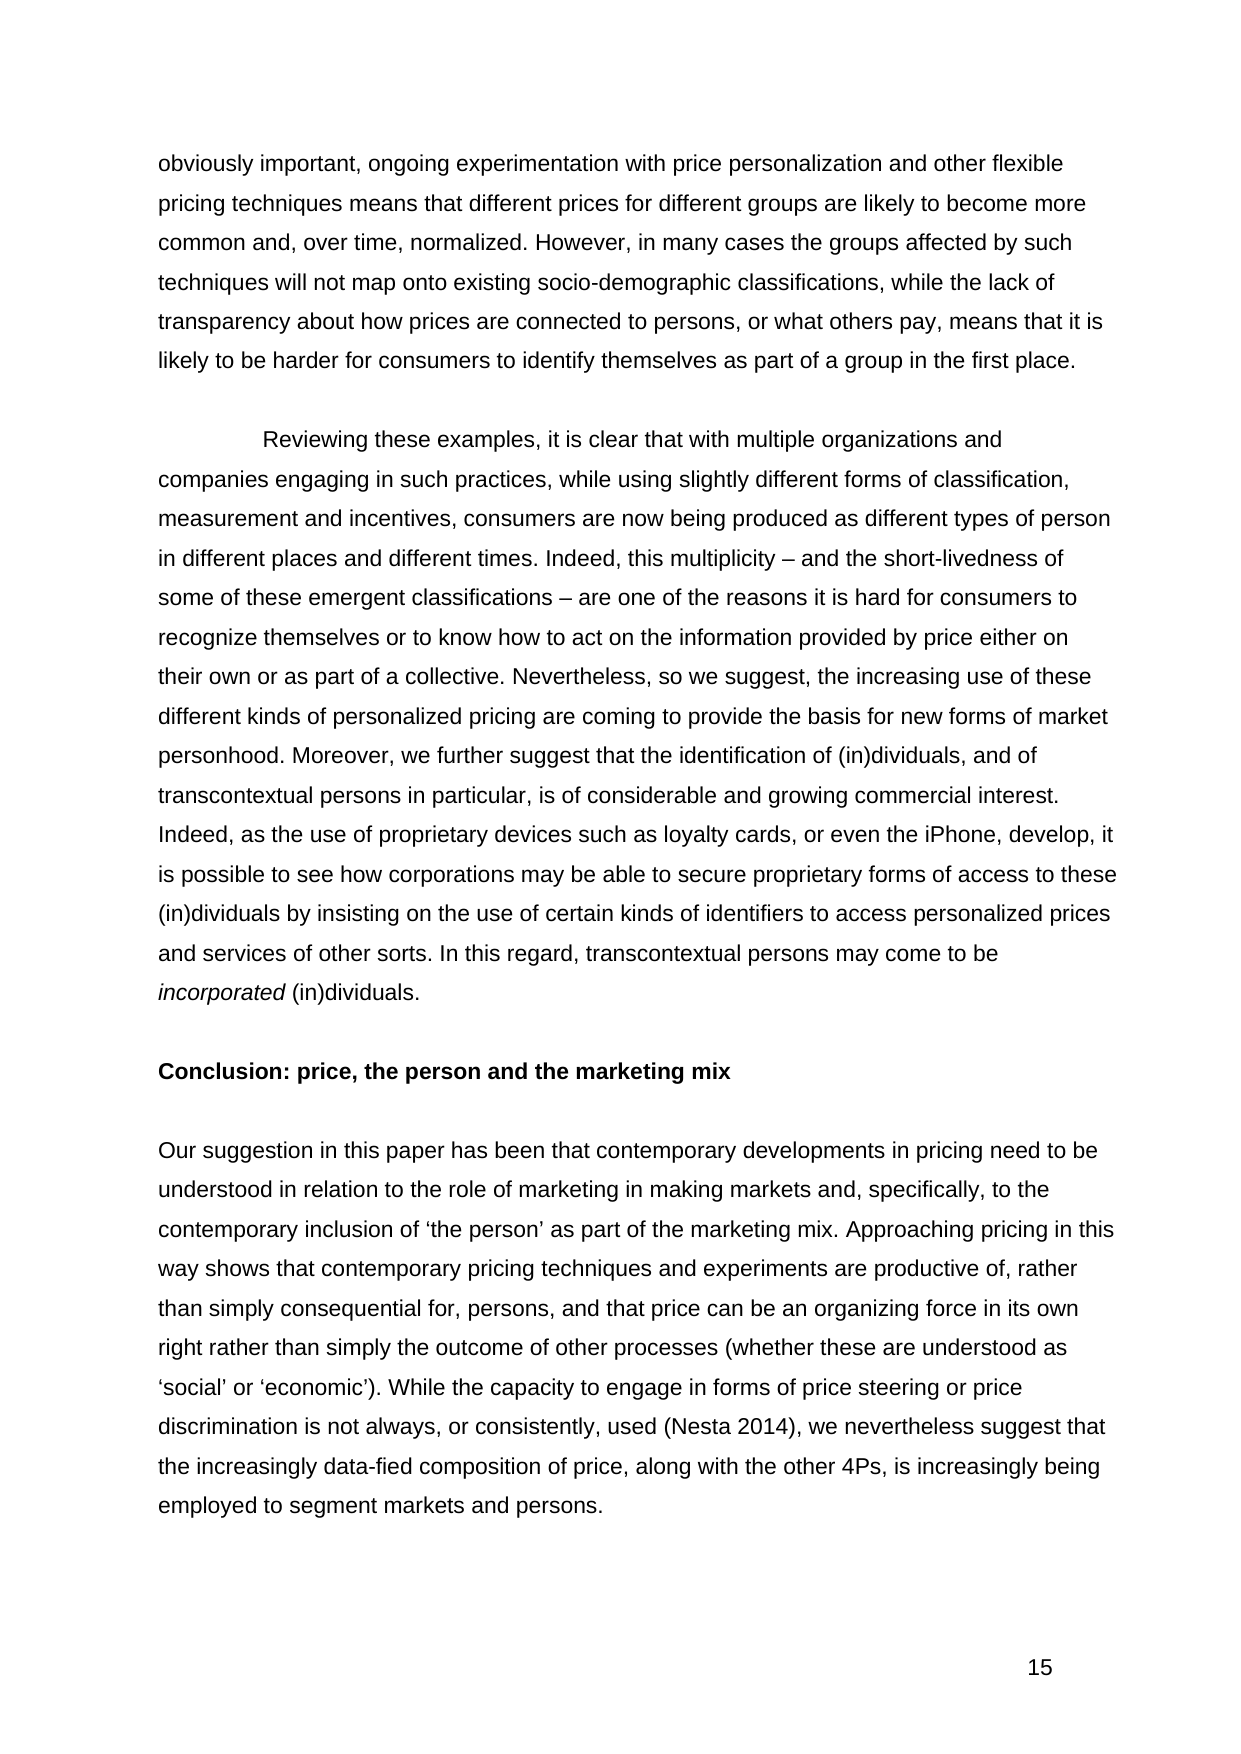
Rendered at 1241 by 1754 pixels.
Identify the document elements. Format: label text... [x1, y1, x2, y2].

text Reviewing these examples, it is clear that with multiple organizations and companies engaging in such practices, while using slightly different forms of classification, measurement and incentives, consumers are now being produced as different types of person in different places and different times. Indeed, this multiplicity – and the short-livedness of some of these emergent classifications – are one of the reasons it is hard for consumers to recognize themselves or to know how to act on the information provided by price either on their own or as part of a collective. Nevertheless, so we suggest, the increasing use of these different kinds of personalized pricing are coming to provide the basis for new forms of market personhood. Moreover, we further suggest that the identification of (in)dividuals, and of transcontextual persons in particular, is of considerable and growing commercial interest. Indeed, as the use of proprietary devices such as loyalty cards, or even the iPhone, develop, it is possible to see how corporations may be able to secure proprietary forms of access to these (in)dividuals by insisting on the use of certain kinds of identifiers to access personalized prices and services of other sorts. In this regard, transcontextual persons may come to be incorporated (in)dividuals. [158, 426, 1118, 1005]
text Conclusion: price, the person and the marketing mix [158, 1058, 1118, 1084]
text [158, 150, 1118, 374]
text Our suggestion in this paper has been that contemporary developments in pricing need to be understood in relation to the role of marketing in making markets and, specifically, to the contemporary inclusion of ‘the person’ as part of the marketing mix. Approaching pricing in this way shows that contemporary pricing techniques and experiments are productive of, rather than simply consequential for, persons, and that price can be an organizing force in its own right rather than simply the outcome of other processes (whether these are understood as ‘social’ or ‘economic’). While the capacity to engage in forms of price steering or price discrimination is not always, or consistently, used (Nesta 2014), we nevertheless suggest that the increasingly data-fied composition of price, along with the other 4Ps, is increasingly being employed to segment markets and persons. [158, 1137, 1118, 1519]
